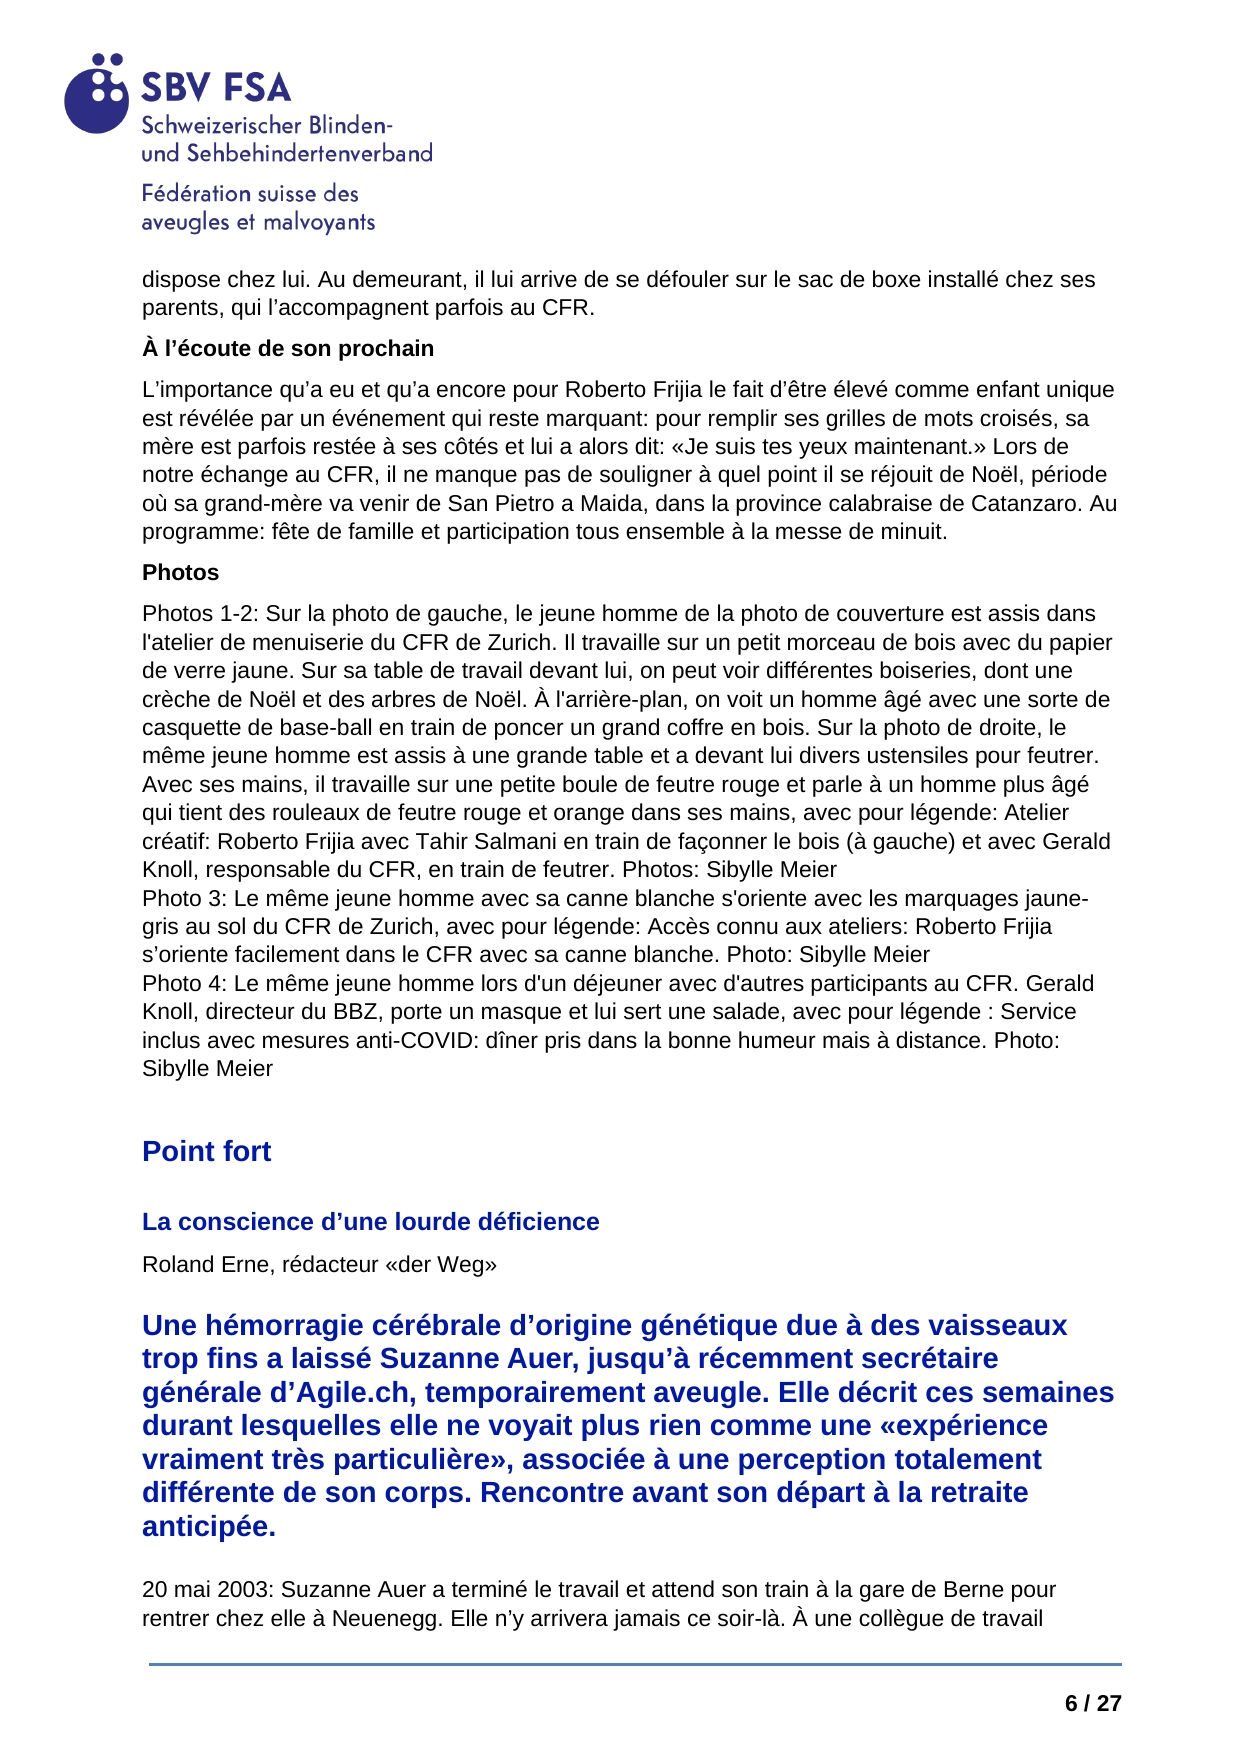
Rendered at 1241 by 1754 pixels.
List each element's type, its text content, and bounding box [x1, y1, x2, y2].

text Photos 1-2: Sur la photo de gauche, le jeune homme de la photo de couverture est assis dans l'atelier de menuiserie du CFR de Zurich. Il travaille sur un petit morceau de bois avec du papier de verre jaune. Sur sa table de travail devant lui, on peut voir différentes boiseries, dont une crèche de Noël et des arbres de Noël. À l'arrière-plan, on voit un homme âgé avec une sorte de casquette de base-ball en train de poncer un grand coffre en bois. Sur la photo de droite, le même jeune homme est assis à une grande table et a devant lui divers ustensiles pour feutrer. Avec ses mains, il travaille sur une petite boule de feutre rouge et parle à un homme plus âgé qui tient des rouleaux de feutre rouge et orange dans ses mains, avec pour légende: Atelier créatif: Roberto Frijia avec Tahir Salmani en train de façonner le bois (à gauche) et avec Gerald Knoll, responsable du CFR, en train de feutrer. Photos: Sibylle Meier [142, 600, 1122, 882]
subtitle Point fort [142, 1134, 1122, 1167]
text Photo 4: Le même jeune homme lors d'un déjeuner avec d'autres participants au CFR. Gerald Knoll, directeur du BBZ, porte un masque et lui sert une salade, avec pour légende : Service inclus avec mesures anti-COVID: dîner pris dans la bonne humeur mais à distance. Photo: Sibylle Meier [142, 970, 1122, 1082]
text Roland Erne, rédacteur «der Weg» [142, 1251, 1122, 1277]
picture [62, 53, 434, 236]
subtitle Photos [142, 559, 1122, 586]
text Photo 3: Le même jeune homme avec sa canne blanche s'oriente avec les marquages jaune-gris au sol du CFR de Zurich, avec pour légende: Accès connu aux ateliers: Roberto Frijia s’oriente facilement dans le CFR avec sa canne blanche. Photo: Sibylle Meier [142, 884, 1122, 968]
subtitle À l’écoute de son prochain [142, 335, 1122, 362]
subtitle La conscience d’une lourde déficience [142, 1207, 1122, 1236]
text L’importance qu’a eu et qu’a encore pour Roberto Frijia le fait d’être élevé comme enfant unique est révélée par un événement qui reste marquant: pour remplir ses grilles de mots croisés, sa mère est parfois restée à ses côtés et lui a alors dit: «Je suis tes yeux maintenant.» Lors de notre échange au CFR, il ne manque pas de souligner à quel point il se réjouit de Noël, période où sa grand-mère va venir de San Pietro a Maida, dans la province calabraise de Catanzaro. Au programme: fête de famille et participation tous ensemble à la messe de minuit. [142, 376, 1122, 545]
text Une hémorragie cérébrale d’origine génétique due à des vaisseaux trop fins a laissé Suzanne Auer, jusqu’à récemment secrétaire générale d’Agile.ch, temporairement aveugle. Elle décrit ces semaines durant lesquelles elle ne voyait plus rien comme une «expérience vraiment très particulière», associée à une perception totalement différente de son corps. Rencontre avant son départ à la retraite anticipée. [142, 1308, 1122, 1542]
